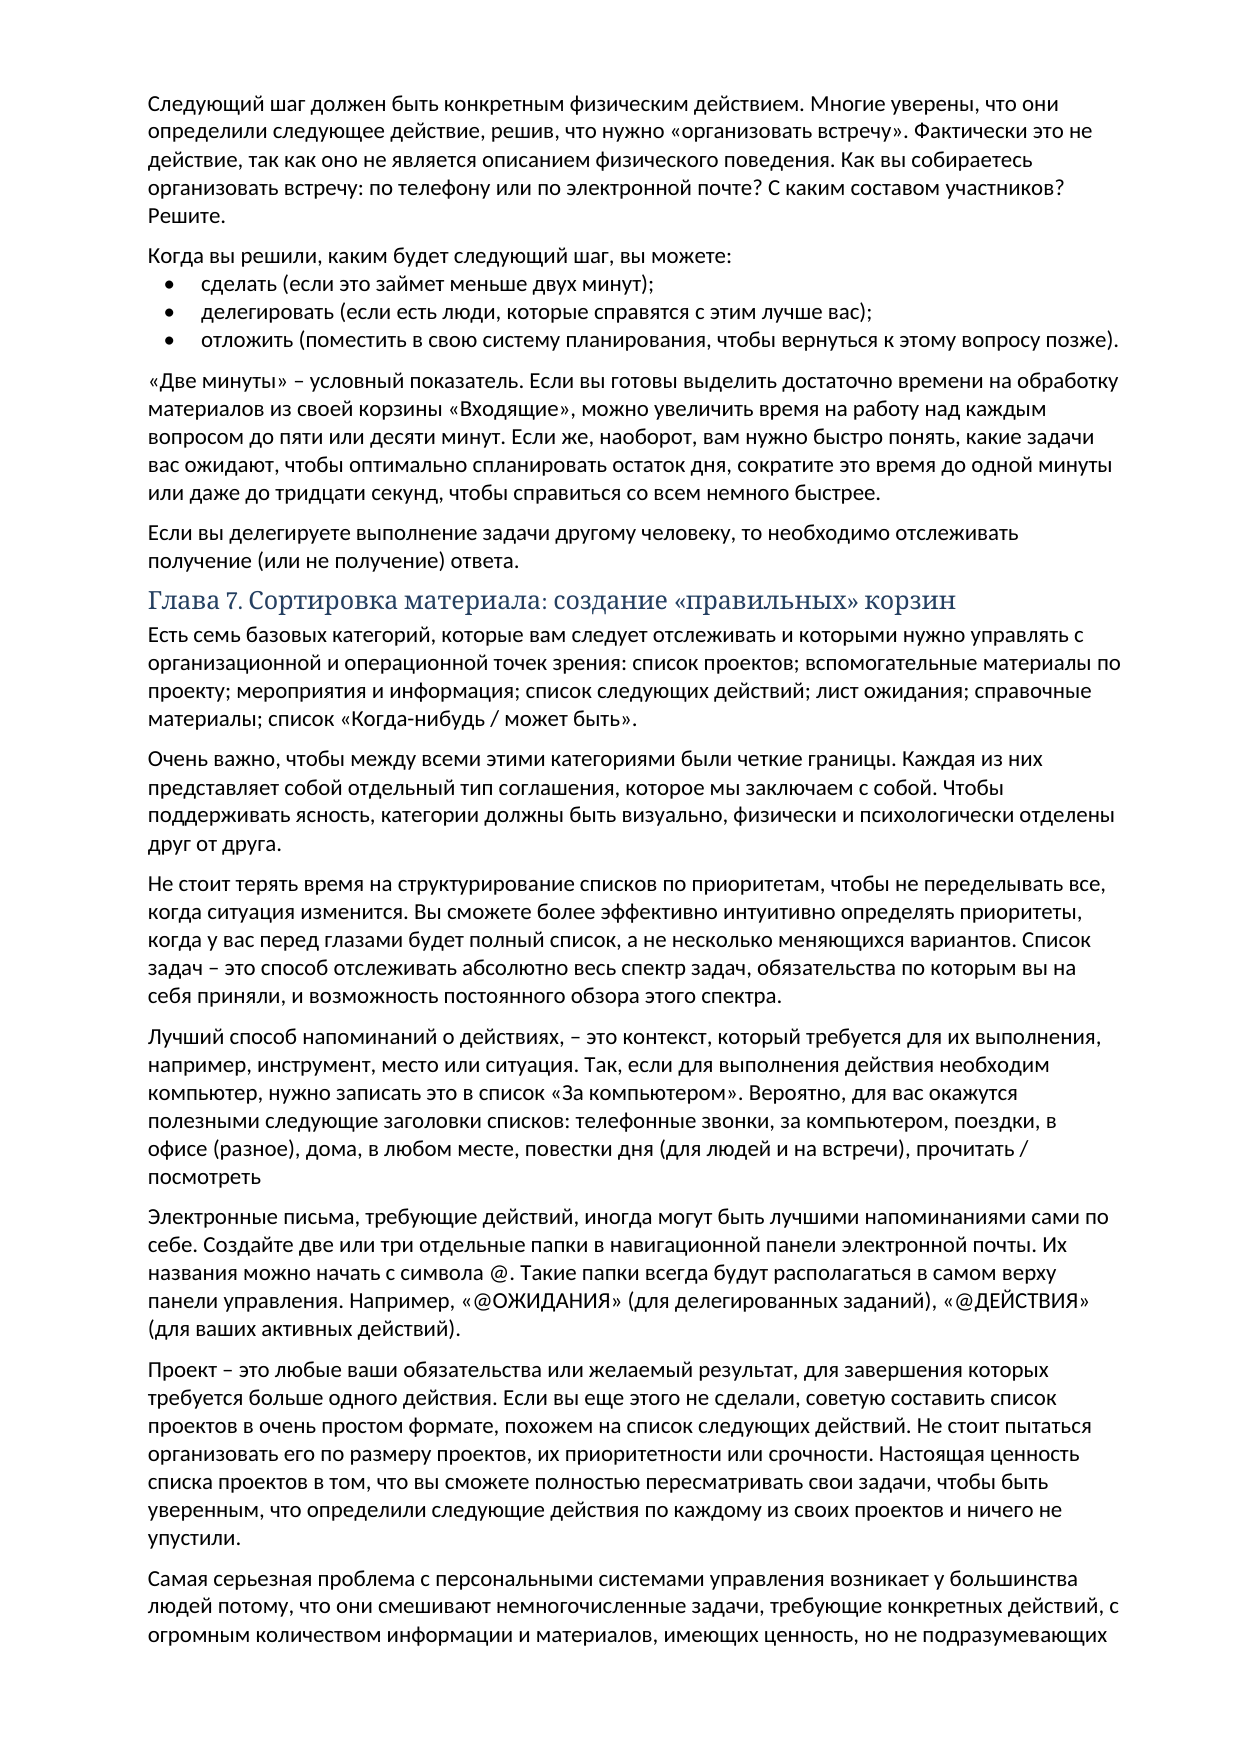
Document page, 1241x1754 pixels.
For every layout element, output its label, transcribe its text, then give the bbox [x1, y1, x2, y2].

text Проект – это любые ваши обязательства или желаемый результат, для завершения которых требуется больше одного действия. Если вы еще этого не сделали, советую составить список проектов в очень простом формате, похожем на список следующих действий. Не стоит пытаться организовать его по размеру проектов, их приоритетности или срочности. Настоящая ценность списка проектов в том, что вы сможете полностью пересматривать свои задачи, чтобы быть уверенным, что определили следующие действия по каждому из своих проектов и ничего не упустили. [148, 1355, 1122, 1551]
list делегировать (если есть люди, которые справятся с этим лучше вас); [163, 297, 1122, 325]
text Не стоит терять время на структурирование списков по приоритетам, чтобы не переделывать все, когда ситуация изменится. Вы сможете более эффективно интуитивно определять приоритеты, когда у вас перед глазами будет полный список, а не несколько меняющихся вариантов. Список задач – это способ отслеживать абсолютно весь спектр задач, обязательства по которым вы на себя приняли, и возможность постоянного обзора этого спектра. [148, 869, 1122, 1009]
subtitle Глава 7. Сортировка материала: создание «правильных» корзин [148, 587, 1122, 616]
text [148, 1564, 1122, 1648]
text Следующий шаг должен быть конкретным физическим действием. Многие уверены, что они определили следующее действие, решив, что нужно «организовать встречу». Фактически это не действие, так как оно не является описанием физического поведения. Как вы собираетесь организовать встречу: по телефону или по электронной почте? С каким составом участников? Решите. [148, 89, 1122, 229]
text Есть семь базовых категорий, которые вам следует отслеживать и которыми нужно управлять с организационной и операционной точек зрения: список проектов; вспомогательные материалы по проекту; мероприятия и информация; список следующих действий; лист ожидания; справочные материалы; список «Когда-нибудь / может быть». [148, 620, 1122, 732]
text Лучший способ напоминаний о действиях, – это контекст, который требуется для их выполнения, например, инструмент, место или ситуация. Так, если для выполнения действия необходим компьютер, нужно записать это в список «За компьютером». Вероятно, для вас окажутся полезными следующие заголовки списков: телефонные звонки, за компьютером, поездки, в офисе (разное), дома, в любом месте, повестки дня (для людей и на встречи), прочитать / посмотреть [148, 1022, 1122, 1190]
text Если вы делегируете выполнение задачи другому человеку, то необходимо отслеживать получение (или не получение) ответа. [148, 518, 1122, 574]
text «Две минуты» – условный показатель. Если вы готовы выделить достаточно времени на обработку материалов из своей корзины «Входящие», можно увеличить время на работу над каждым вопросом до пяти или десяти минут. Если же, наоборот, вам нужно быстро понять, какие задачи вас ожидают, чтобы оптимально спланировать остаток дня, сократите это время до одной минуты или даже до тридцати секунд, чтобы справиться со всем немного быстрее. [148, 366, 1122, 506]
list отложить (поместить в свою систему планирования, чтобы вернуться к этому вопросу позже). [163, 325, 1122, 353]
text Когда вы решили, каким будет следующий шаг, вы можете: [148, 241, 1122, 269]
list сделать (если это займет меньше двух минут); [163, 269, 1122, 297]
text Электронные письма, требующие действий, иногда могут быть лучшими напоминаниями сами по себе. Создайте две или три отдельные папки в навигационной панели электронной почты. Их названия можно начать с символа @. Такие папки всегда будут располагаться в самом верху панели управления. Например, «@ОЖИДАНИЯ» (для делегированных заданий), «@ДЕЙСТВИЯ» (для ваших активных действий). [148, 1202, 1122, 1342]
text Очень важно, чтобы между всеми этими категориями были четкие границы. Каждая из них представляет собой отдельный тип соглашения, которое мы заключаем с собой. Чтобы поддерживать ясность, категории должны быть визуально, физически и психологически отделены друг от друга. [148, 744, 1122, 857]
